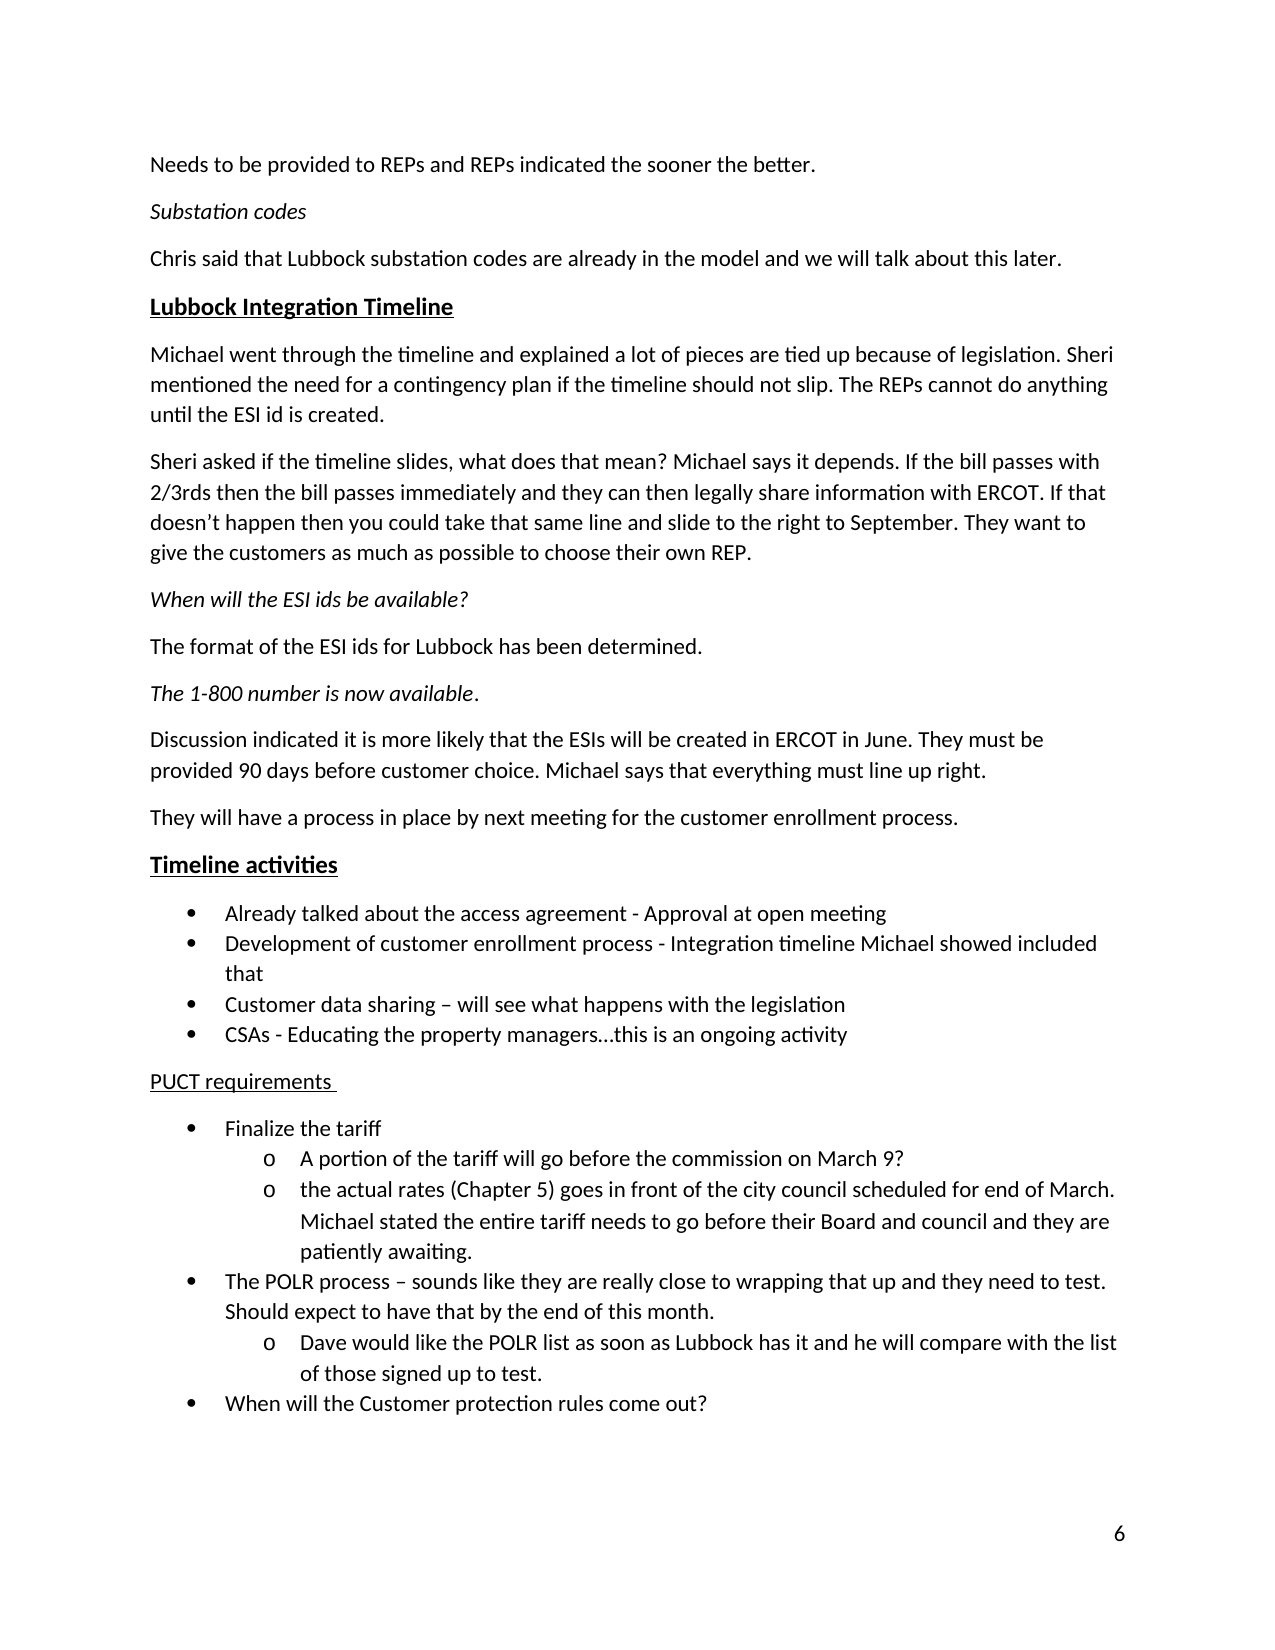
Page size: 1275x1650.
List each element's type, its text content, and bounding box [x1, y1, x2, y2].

text The format of the ESI ids for Lubbock has been determined. [150, 632, 1125, 660]
list the actual rates (Chapter 5) goes in front of the city council scheduled for end of March. Michael stated the entire tariff needs to go before their Board and council and they are patiently awaiting. [262, 1175, 1125, 1265]
list Customer data sharing – will see what happens with the legislation [187, 990, 1125, 1018]
list Already talked about the access agreement - Approval at open meeting [187, 899, 1125, 927]
text PUCT requirements [150, 1067, 1125, 1095]
text Lubbock Integration Timeline [150, 291, 1125, 321]
list CSAs - Educating the property managers…this is an ongoing activity [187, 1020, 1125, 1048]
list Dave would like the POLR list as soon as Lubbock has it and he will compare with the list of those signed up to test. [262, 1328, 1125, 1387]
text The 1-800 number is now available. [150, 679, 1125, 707]
list Development of customer enrollment process - Integration timeline Michael showed included that [187, 929, 1125, 988]
text Substation codes [150, 197, 1125, 225]
text They will have a process in place by next meeting for the customer enrollment process. [150, 803, 1125, 831]
list The POLR process – sounds like they are really close to wrapping that up and they need to test. Should expect to have that by the end of this month. [187, 1267, 1125, 1325]
text Needs to be provided to REPs and REPs indicated the sooner the better. [150, 150, 1125, 178]
text When will the ESI ids be available? [150, 585, 1125, 613]
list Finalize the tariff [187, 1114, 1125, 1142]
text Discussion indicated it is more likely that the ESIs will be created in ERCOT in June. They must be provided 90 days before customer choice. Michael says that everything must line up right. [150, 726, 1125, 784]
text Sheri asked if the timeline slides, what does that mean? Michael says it depends. If the bill passes with 2/3rds then the bill passes immediately and they can then legally share information with ERCOT. If that doesn’t happen then you could take that same line and slide to the right to September. They want to give the customers as much as possible to choose their own REP. [150, 447, 1125, 566]
list When will the Customer protection rules come out? [187, 1389, 1125, 1417]
text Chris said that Lubbock substation codes are already in the model and we will talk about this later. [150, 244, 1125, 272]
text Timeline activities [150, 849, 1125, 880]
list A portion of the tariff will go before the commission on March 9? [262, 1144, 1125, 1173]
text Michael went through the timeline and explained a lot of pieces are tied up because of legislation. Sheri mentioned the need for a contingency plan if the timeline should not slip. The REPs cannot do anything until the ESI id is created. [150, 340, 1125, 429]
